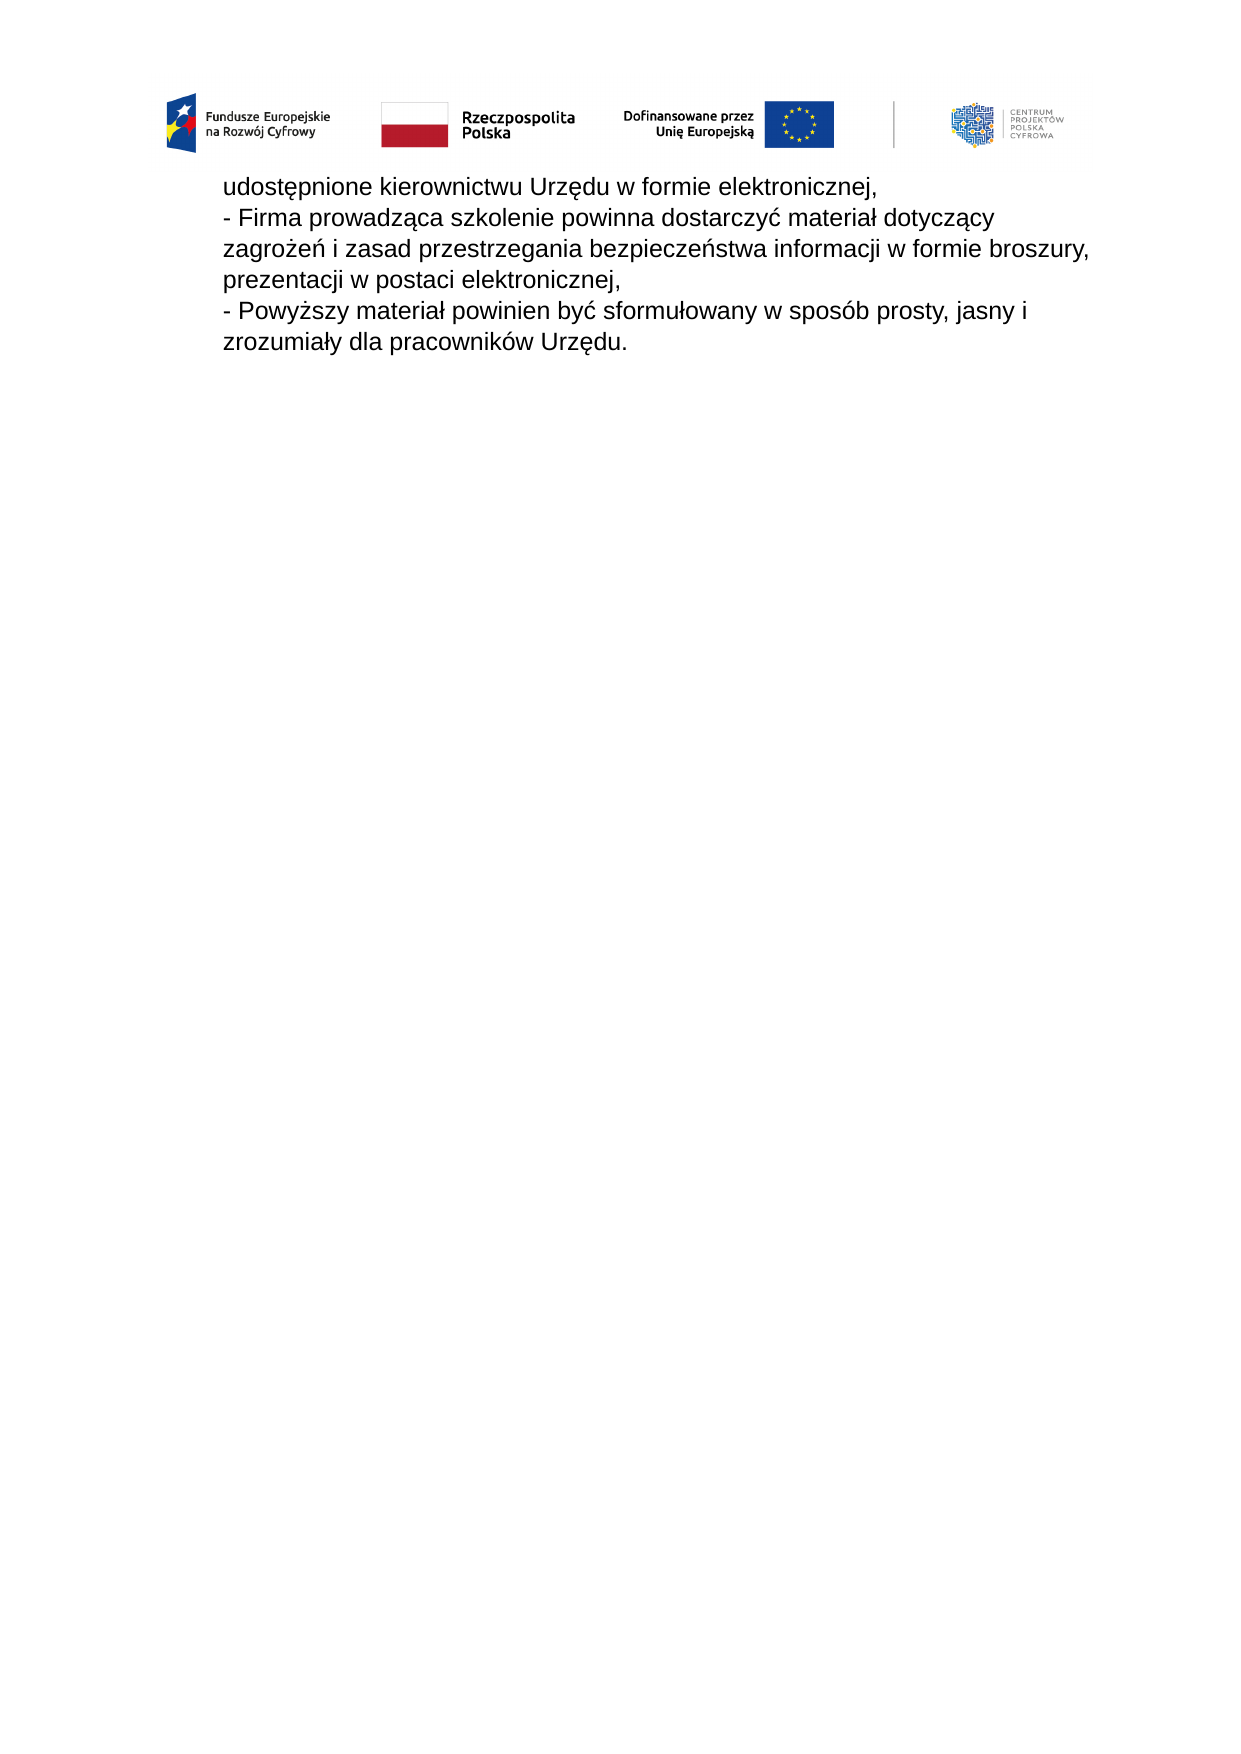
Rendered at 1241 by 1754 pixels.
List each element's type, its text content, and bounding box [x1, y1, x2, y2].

picture [147, 73, 1093, 172]
